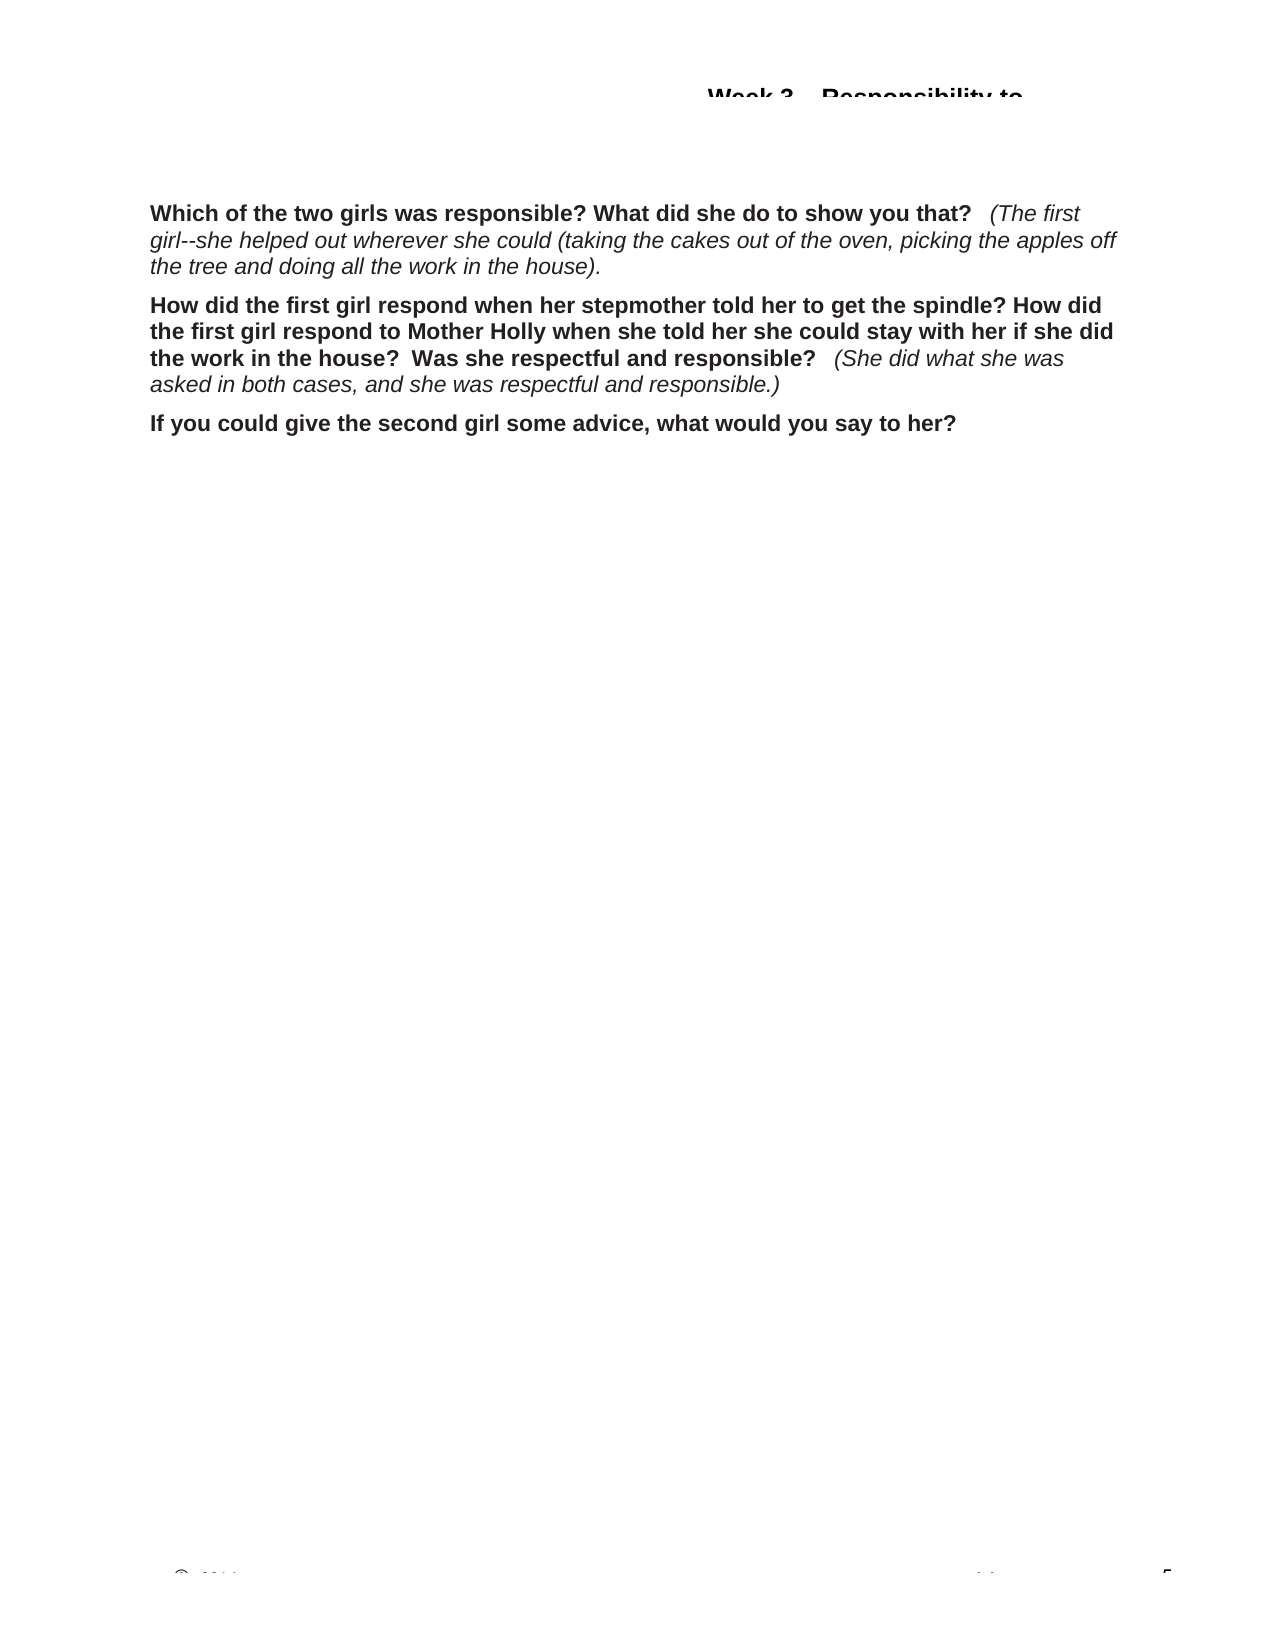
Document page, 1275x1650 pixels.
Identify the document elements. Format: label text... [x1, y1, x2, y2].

subtitle If you could give the second girl some advice, what would you say to her? [150, 410, 1187, 436]
text How did the first girl respond when her stepmother told her to get the spindle? How did the first girl respond to Mother Holly when she told her she could stay with her if she did the work in the house? Was she respectful and responsible? (She did what she was asked in both cases, and she was respectful and responsible.) [150, 292, 1116, 397]
text Which of the two girls was responsible? What did she do to show you that? (The first girl--she helped out wherever she could (taking the cakes out of the oven, picking the apples off the tree and doing all the work in the house). [150, 200, 1117, 279]
